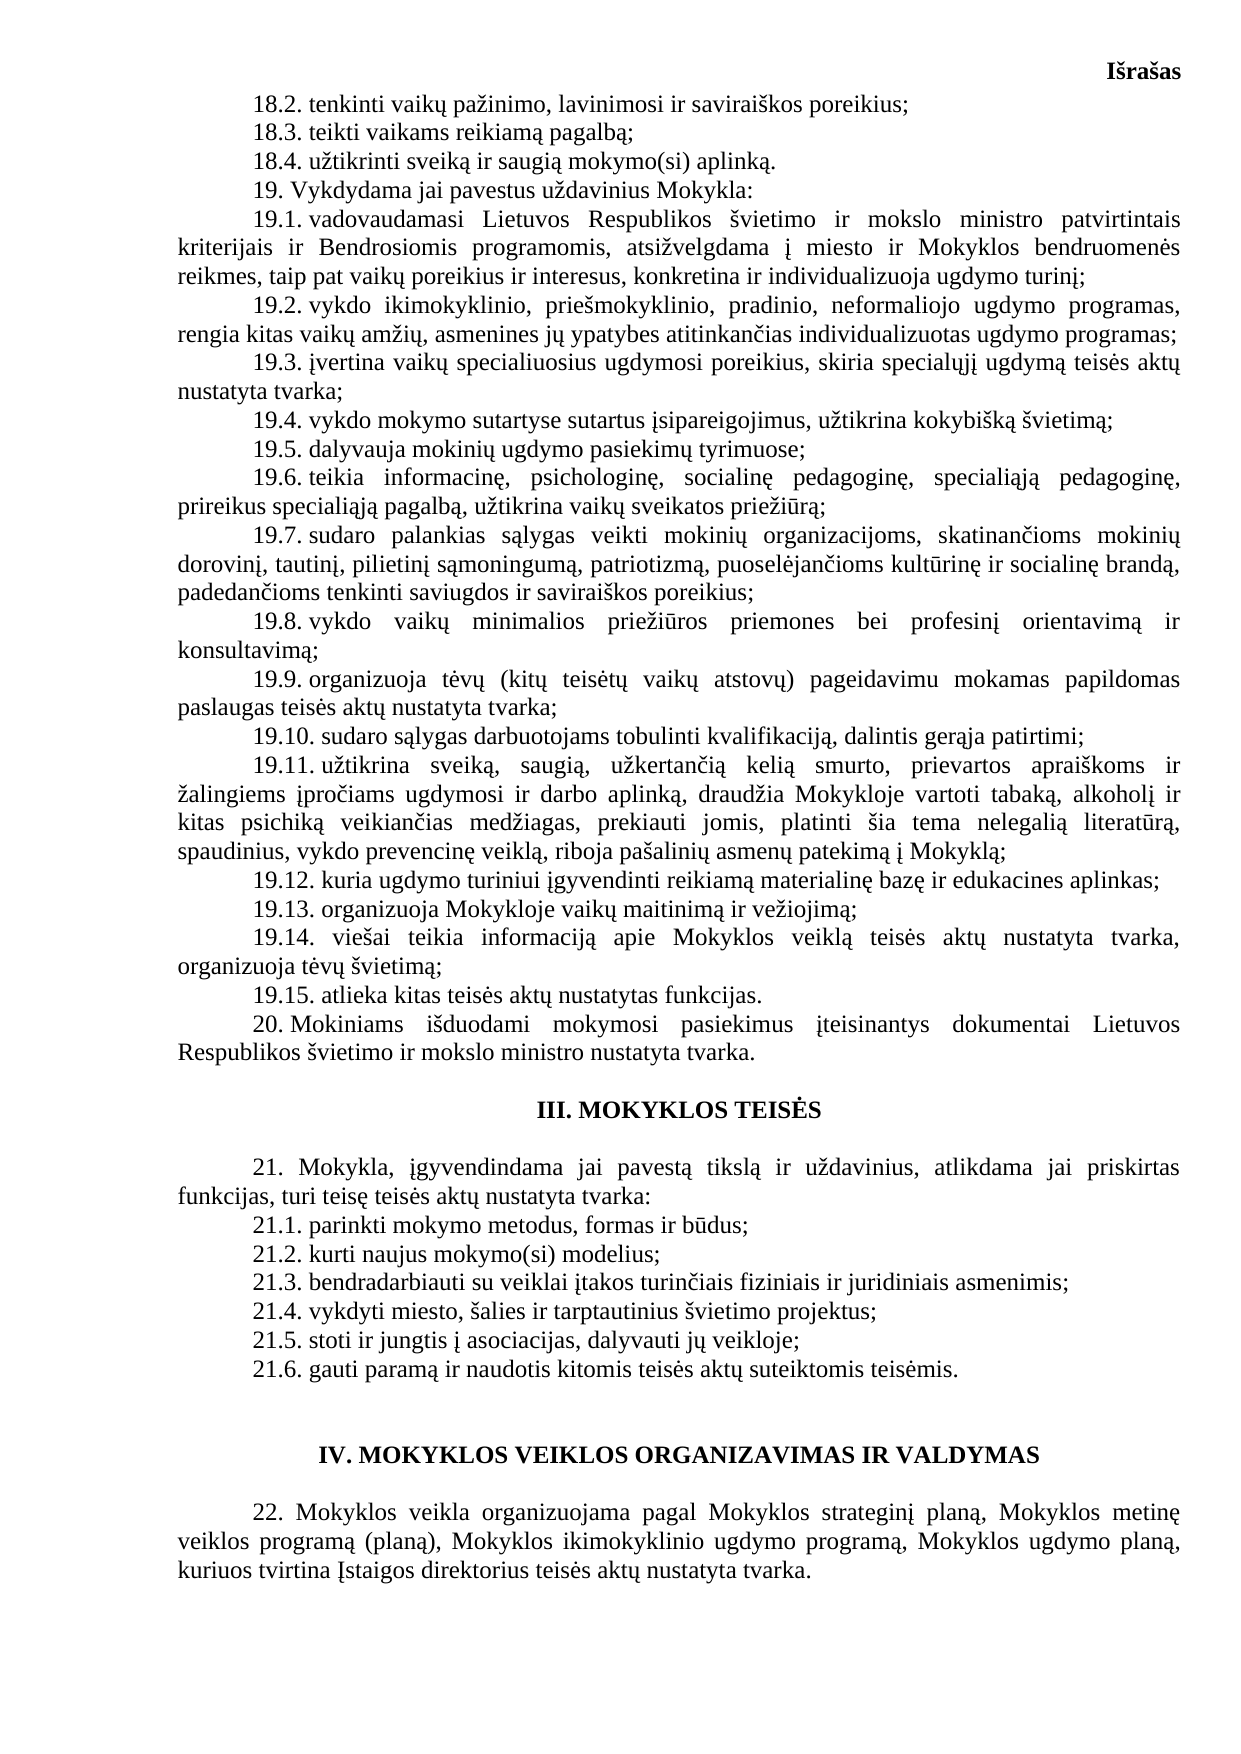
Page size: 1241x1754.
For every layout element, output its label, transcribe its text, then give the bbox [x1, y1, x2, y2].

text 21.1. parinkti mokymo metodus, formas ir būdus; [177, 1210, 1181, 1239]
text 18.3. teikti vaikams reikiamą pagalbą; [177, 117, 1181, 146]
text 19.7. sudaro palankias sąlygas veikti mokinių organizacijoms, skatinančioms mokinių dorovinį, tautinį, pilietinį sąmoningumą, patriotizmą, puoselėjančioms kultūrinę ir socialinę brandą, padedančioms tenkinti saviugdos ir saviraiškos poreikius; [177, 520, 1181, 606]
text 21.3. bendradarbiauti su veiklai įtakos turinčiais fiziniais ir juridiniais asmenimis; [177, 1267, 1181, 1296]
text 19.11. užtikrina sveiką, saugią, užkertančią kelią smurto, prievartos apraiškoms ir žalingiems įpročiams ugdymosi ir darbo aplinką, draudžia Mokykloje vartoti tabaką, alkoholį ir kitas psichiką veikiančias medžiagas, prekiauti jomis, platinti šia tema nelegalią literatūrą, spaudinius, vykdo prevencinę veiklą, riboja pašalinių asmenų patekimą į Mokyklą; [177, 750, 1181, 865]
text 19.14. viešai teikia informaciją apie Mokyklos veiklą teisės aktų nustatyta tvarka, organizuoja tėvų švietimą; [177, 922, 1181, 980]
text 19.5. dalyvauja mokinių ugdymo pasiekimų tyrimuose; [177, 434, 1181, 462]
text 18.2. tenkinti vaikų pažinimo, lavinimosi ir saviraiškos poreikius; [177, 89, 1181, 117]
text IV. MOKYKLOS VEIKLOS ORGANIZAVIMAS IR VALDYMAS [177, 1440, 1181, 1469]
text 19.13. organizuoja Mokykloje vaikų maitinimą ir vežiojimą; [177, 894, 1181, 922]
text 19.2. vykdo ikimokyklinio, priešmokyklinio, pradinio, neformaliojo ugdymo programas, rengia kitas vaikų amžių, asmenines jų ypatybes atitinkančias individualizuotas ugdymo programas; [177, 290, 1181, 347]
text 18.4. užtikrinti sveiką ir saugią mokymo(si) aplinką. [177, 146, 1181, 175]
text 21.5. stoti ir jungtis į asociacijas, dalyvauti jų veikloje; [177, 1325, 1181, 1354]
text III. MOKYKLOS TEISĖS [177, 1095, 1181, 1124]
text 19. Vykdydama jai pavestus uždavinius Mokykla: [177, 175, 1181, 204]
text 21.6. gauti paramą ir naudotis kitomis teisės aktų suteiktomis teisėmis. [177, 1354, 1181, 1382]
text 19.12. kuria ugdymo turiniui įgyvendinti reikiamą materialinę bazę ir edukacines aplinkas; [177, 865, 1181, 894]
text 21.2. kurti naujus mokymo(si) modelius; [177, 1239, 1181, 1267]
text 19.3. įvertina vaikų specialiuosius ugdymosi poreikius, skiria specialųjį ugdymą teisės aktų nustatyta tvarka; [177, 347, 1181, 405]
text 19.10. sudaro sąlygas darbuotojams tobulinti kvalifikaciją, dalintis gerąja patirtimi; [177, 721, 1181, 750]
text 22. Mokyklos veikla organizuojama pagal Mokyklos strateginį planą, Mokyklos metinę veiklos programą (planą), Mokyklos ikimokyklinio ugdymo programą, Mokyklos ugdymo planą, kuriuos tvirtina Įstaigos direktorius teisės aktų nustatyta tvarka. [177, 1497, 1181, 1584]
text 21. Mokykla, įgyvendindama jai pavestą tikslą ir uždavinius, atlikdama jai priskirtas funkcijas, turi teisę teisės aktų nustatyta tvarka: [177, 1152, 1181, 1210]
text 19.8. vykdo vaikų minimalios priežiūros priemones bei profesinį orientavimą ir konsultavimą; [177, 606, 1181, 664]
text 19.4. vykdo mokymo sutartyse sutartus įsipareigojimus, užtikrina kokybišką švietimą; [177, 405, 1181, 434]
text 19.1. vadovaudamasi Lietuvos Respublikos švietimo ir mokslo ministro patvirtintais kriterijais ir bendrosiomis programomis, atsižvelgdama į miesto ir Mokyklos bendruomenės reikmes, taip pat vaikų poreikius ir interesus, konkretina ir individualizuoja ugdymo turinį; [177, 204, 1181, 290]
text 19.6. teikia informacinę, psichologinę, socialinę pedagoginę, specialiąją pedagoginę, prireikus specialiąją pagalbą, užtikrina vaikų sveikatos priežiūrą; [177, 462, 1181, 520]
text 19.15. atlieka kitas teisės aktų nustatytas funkcijas. [177, 980, 1181, 1009]
text 21.4. vykdyti miesto, šalies ir tarptautinius švietimo projektus; [177, 1296, 1181, 1325]
text 20. Mokiniams išduodami mokymosi pasiekimus įteisinantys dokumentai Lietuvos respublikos švietimo ir mokslo ministro nustatyta tvarka. [177, 1009, 1181, 1066]
text 19.9. organizuoja tėvų (kitų teisėtų vaikų atstovų) pageidavimu mokamas papildomas paslaugas teisės aktų nustatyta tvarka; [177, 664, 1181, 721]
